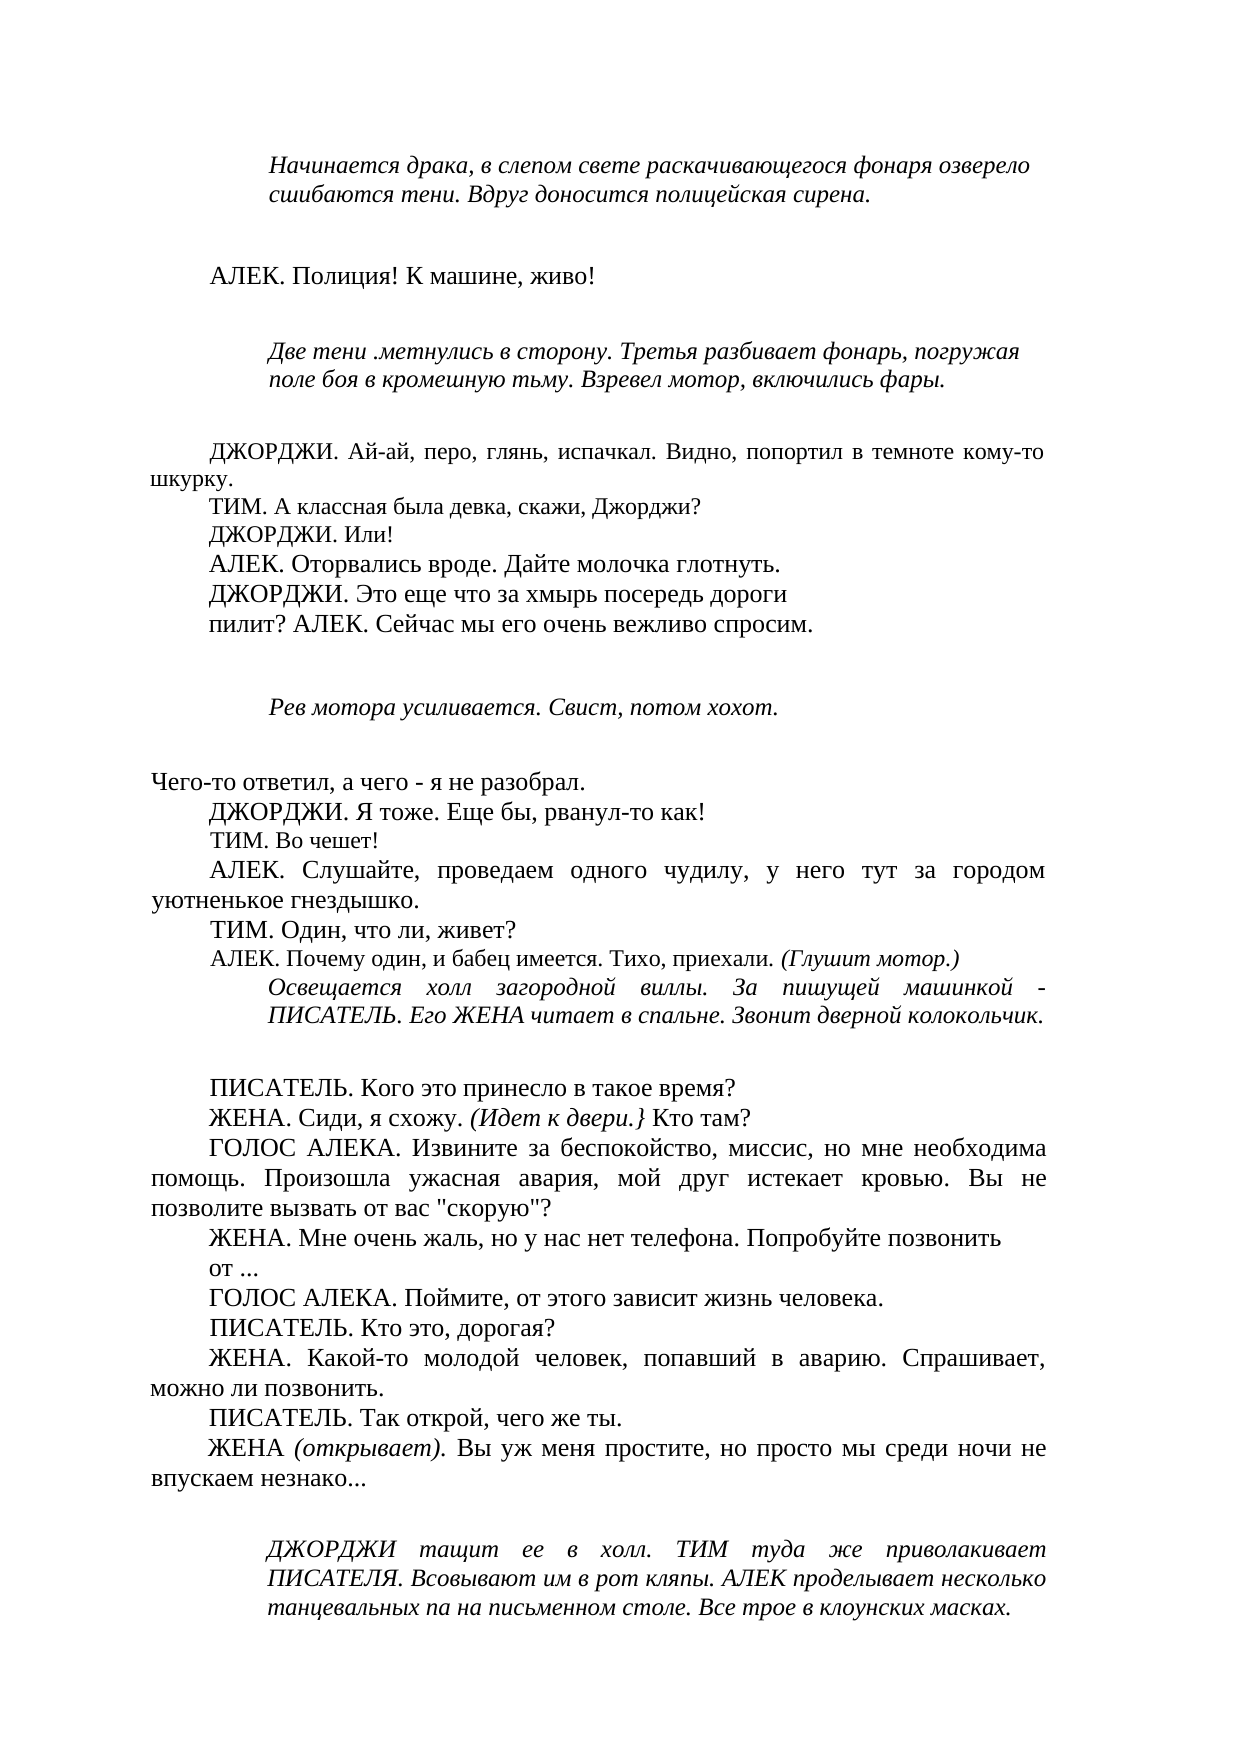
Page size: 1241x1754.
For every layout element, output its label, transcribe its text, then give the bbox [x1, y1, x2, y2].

text ЖЕНА. Какой-то молодой человек, попавший в аварию. Спрашивает, можно ли позвонить. [150, 1342, 1047, 1402]
text Рев мотора усиливается. Свист, потом хохот. [268, 692, 1047, 721]
text ДЖОРДЖИ тащит ее в холл. ТИМ туда же приволакивает ПИСАТЕЛЯ. Всовывают им в рот кляпы. АЛЕК проделывает несколько танцевальных па на письменном столе. Все трое в клоунских масках. [267, 1534, 1047, 1621]
text ДЖОРДЖИ. Я тоже. Еще бы, рванул-то как! [208, 796, 1047, 826]
text ПИСАТЕЛЬ. Так открой, чего же ты. [208, 1402, 1047, 1432]
text ЖЕНА. Сиди, я схожу. (Идет к двери.} Кто там? [208, 1102, 1047, 1132]
text ГОЛОС АЛЕКА. Извините за беспокойство, миссис, но мне необходима помощь. Произошла ужасная авария, мой друг истекает кровью. Вы не позволите вызвать от вас "скорую"? [151, 1132, 1047, 1222]
text АЛЕК. Полиция! К машине, живо! [209, 260, 1047, 290]
text ЖЕНА (открывает). Вы уж меня простите, но просто мы среди ночи не впускаем незнако... [151, 1432, 1047, 1492]
text АЛЕК. Слушайте, проведаем одного чудилу, у него тут за городом уютненькое гнездышко. [151, 854, 1046, 914]
text ТИМ. Один, что ли, живет? [210, 914, 1047, 944]
text Освещается холл загородной виллы. За пишущей машинкой -ПИСАТЕЛЬ. Его ЖЕНА читает в спальне. Звонит дверной колокольчик. [268, 972, 1047, 1029]
text Чего-то ответил, а чего - я не разобрал. [151, 766, 1047, 796]
text ТИМ. А классная была девка, скажи, Джорджи? ДЖОРДЖИ. Или! [208, 492, 732, 547]
text ЖЕНА. Мне очень жаль, но у нас нет телефона. Попробуйте позвонить от ... [208, 1222, 1047, 1282]
text АЛЕК. Почему один, и бабец имеется. Тихо, приехали. (Глушит мотор.) [210, 944, 1047, 972]
text ГОЛОС АЛЕКА. Поймите, от этого зависит жизнь человека. [208, 1282, 1047, 1312]
text АЛЕК. Оторвались вроде. Дайте молочка глотнуть. ДЖОРДЖИ. Это еще что за хмырь посередь дороги пилит? АЛЕК. Сейчас мы его очень вежливо спросим. [208, 548, 867, 638]
text ТИМ. Во чешет! [210, 826, 1047, 854]
text ПИСАТЕЛЬ. Кто это, дорогая? [209, 1312, 1047, 1342]
text ПИСАТЕЛЬ. Кого это принесло в такое время? [209, 1072, 1047, 1102]
text ДЖОРДЖИ. Ай-ай, перо, глянь, испачкал. Видно, попортил в темноте кому-то шкурку. [150, 437, 1045, 492]
text Две тени .метнулись в сторону. Третья разбивает фонарь, погружая поле боя в кромешную тьму. Взревел мотор, включились фары. [268, 336, 1047, 393]
text Начинается драка, в слепом свете раскачивающегося фонаря озверело сшибаются тени. Вдруг доносится полицейская сирена. [268, 150, 1047, 207]
